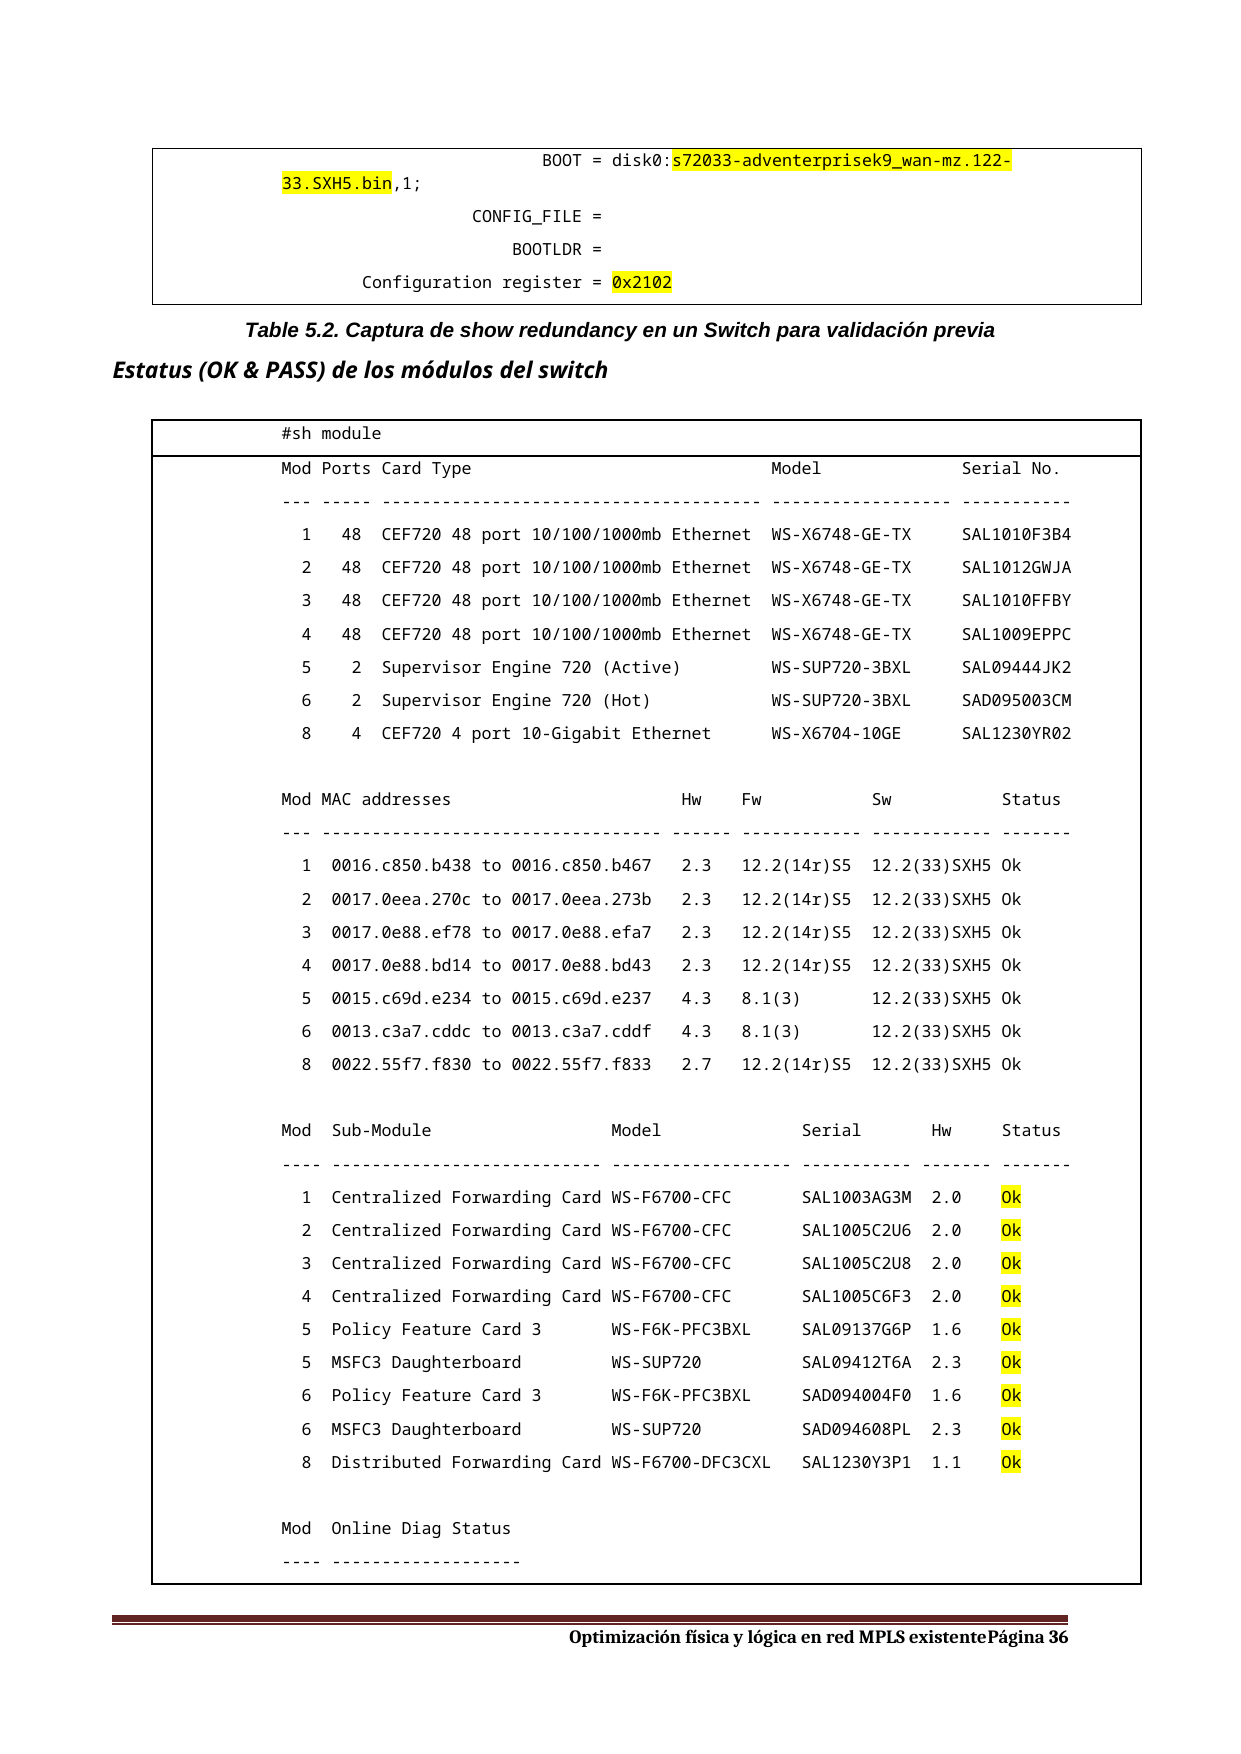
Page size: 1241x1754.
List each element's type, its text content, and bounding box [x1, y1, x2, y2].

text Table 5.2. Captura de show redundancy en un Switch para validación previa [112, 317, 1128, 341]
table_header #sh module [153, 421, 1140, 454]
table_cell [153, 457, 1140, 1583]
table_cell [153, 149, 1141, 304]
text Estatus (OK & PASS) de los módulos del switch [112, 354, 1128, 385]
